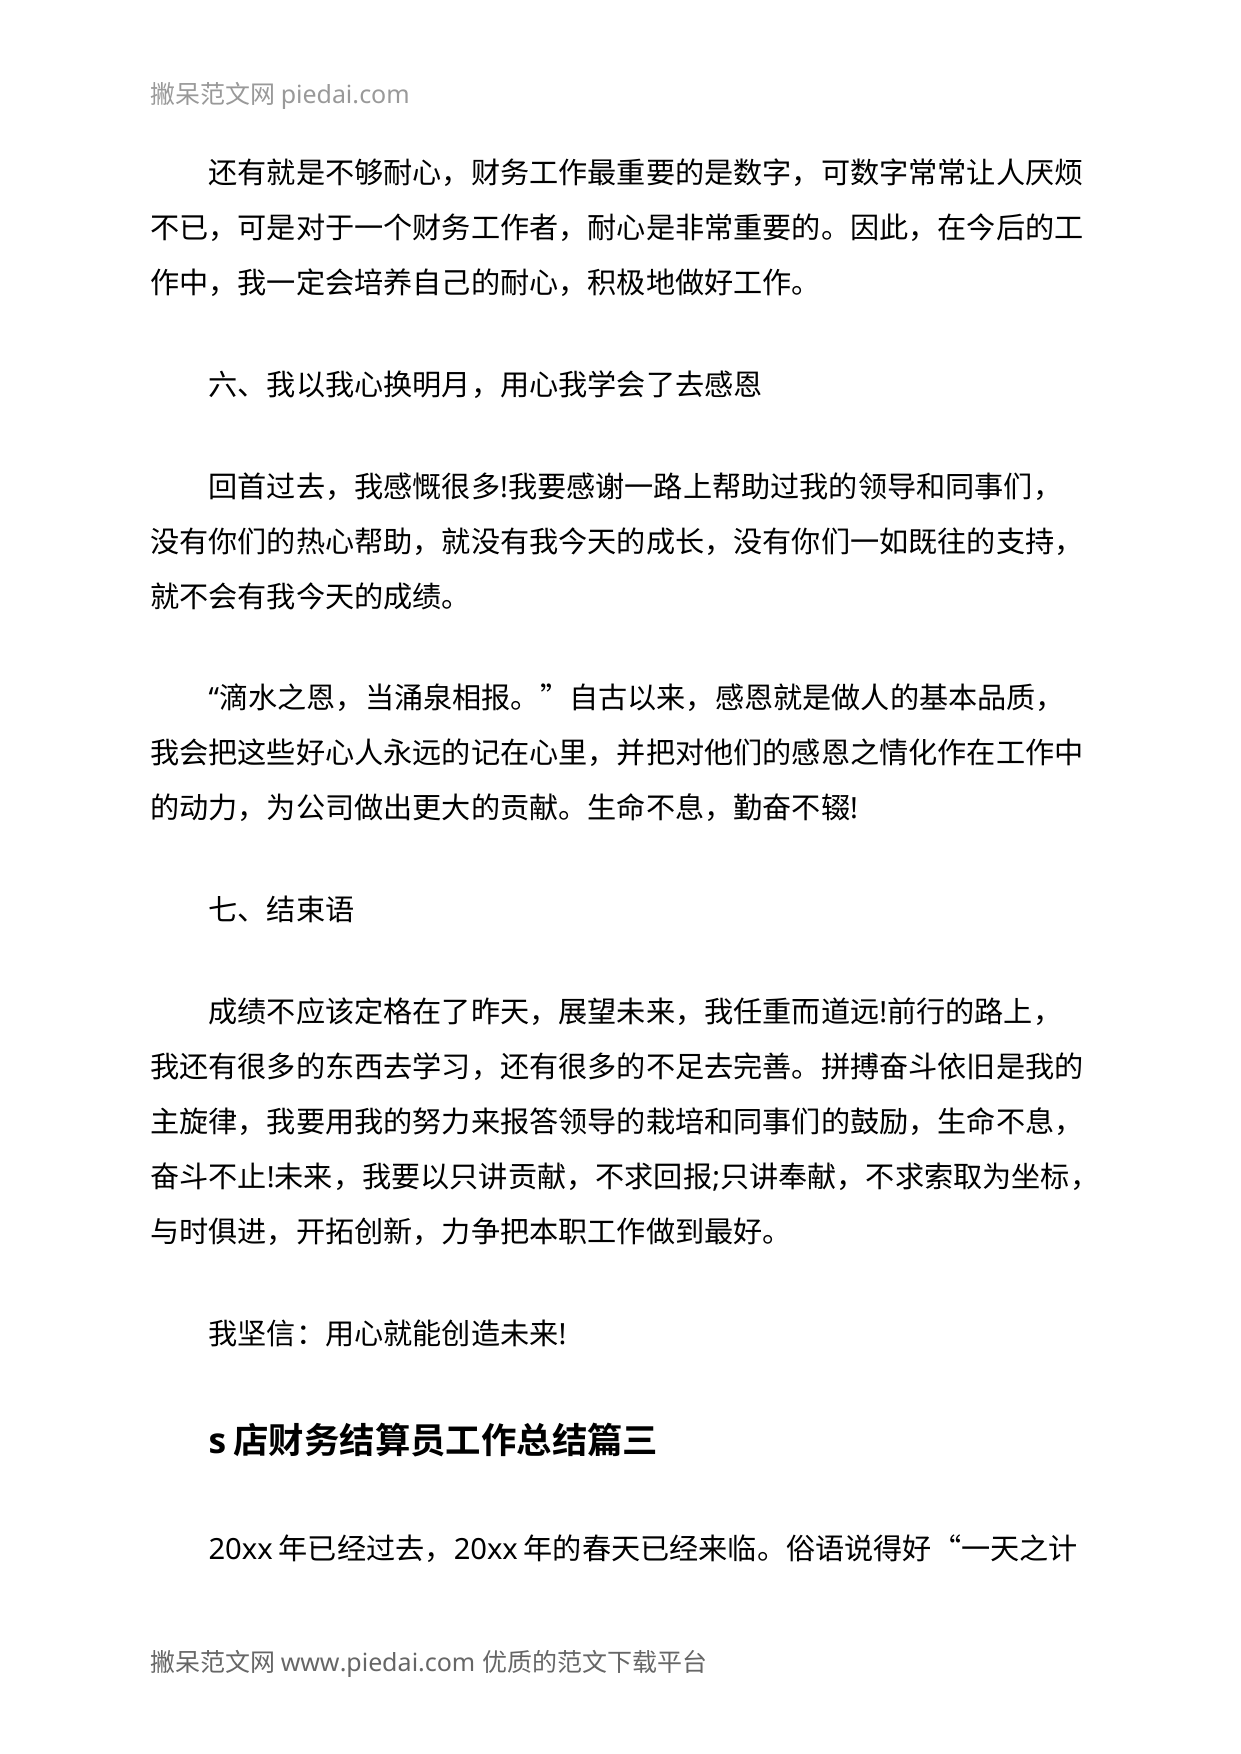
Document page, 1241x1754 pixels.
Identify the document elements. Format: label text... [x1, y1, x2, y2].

text 还有就是不够耐心，财务工作最重要的是数字，可数字常常让人厌烦不已，可是对于一个财务工作者，耐心是非常重要的。因此，在今后的工作中，我一定会培养自己的耐心，积极地做好工作。 [150, 150, 1090, 302]
text “滴水之恩，当涌泉相报。”自古以来，感恩就是做人的基本品质，我会把这些好心人永远的记在心里，并把对他们的感恩之情化作在工作中的动力，为公司做出更大的贡献。生命不息，勤奋不辍! [150, 675, 1090, 827]
text 七、结束语 [150, 887, 1090, 929]
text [150, 1526, 1090, 1568]
text 六、我以我心换明月，用心我学会了去感恩 [150, 362, 1090, 404]
text 回首过去，我感慨很多!我要感谢一路上帮助过我的领导和同事们，没有你们的热心帮助，就没有我今天的成长，没有你们一如既往的支持，就不会有我今天的成绩。 [150, 463, 1090, 616]
text s店财务结算员工作总结篇三 [150, 1412, 1090, 1463]
text 我坚信：用心就能创造未来! [150, 1310, 1090, 1353]
text 成绩不应该定格在了昨天，展望未来，我任重而道远!前行的路上，我还有很多的东西去学习，还有很多的不足去完善。拼搏奋斗依旧是我的主旋律，我要用我的努力来报答领导的栽培和同事们的鼓励，生命不息，奋斗不止!未来，我要以只讲贡献，不求回报;只讲奉献，不求索取为坐标，与时俱进，开拓创新，力争把本职工作做到最好。 [150, 989, 1090, 1251]
